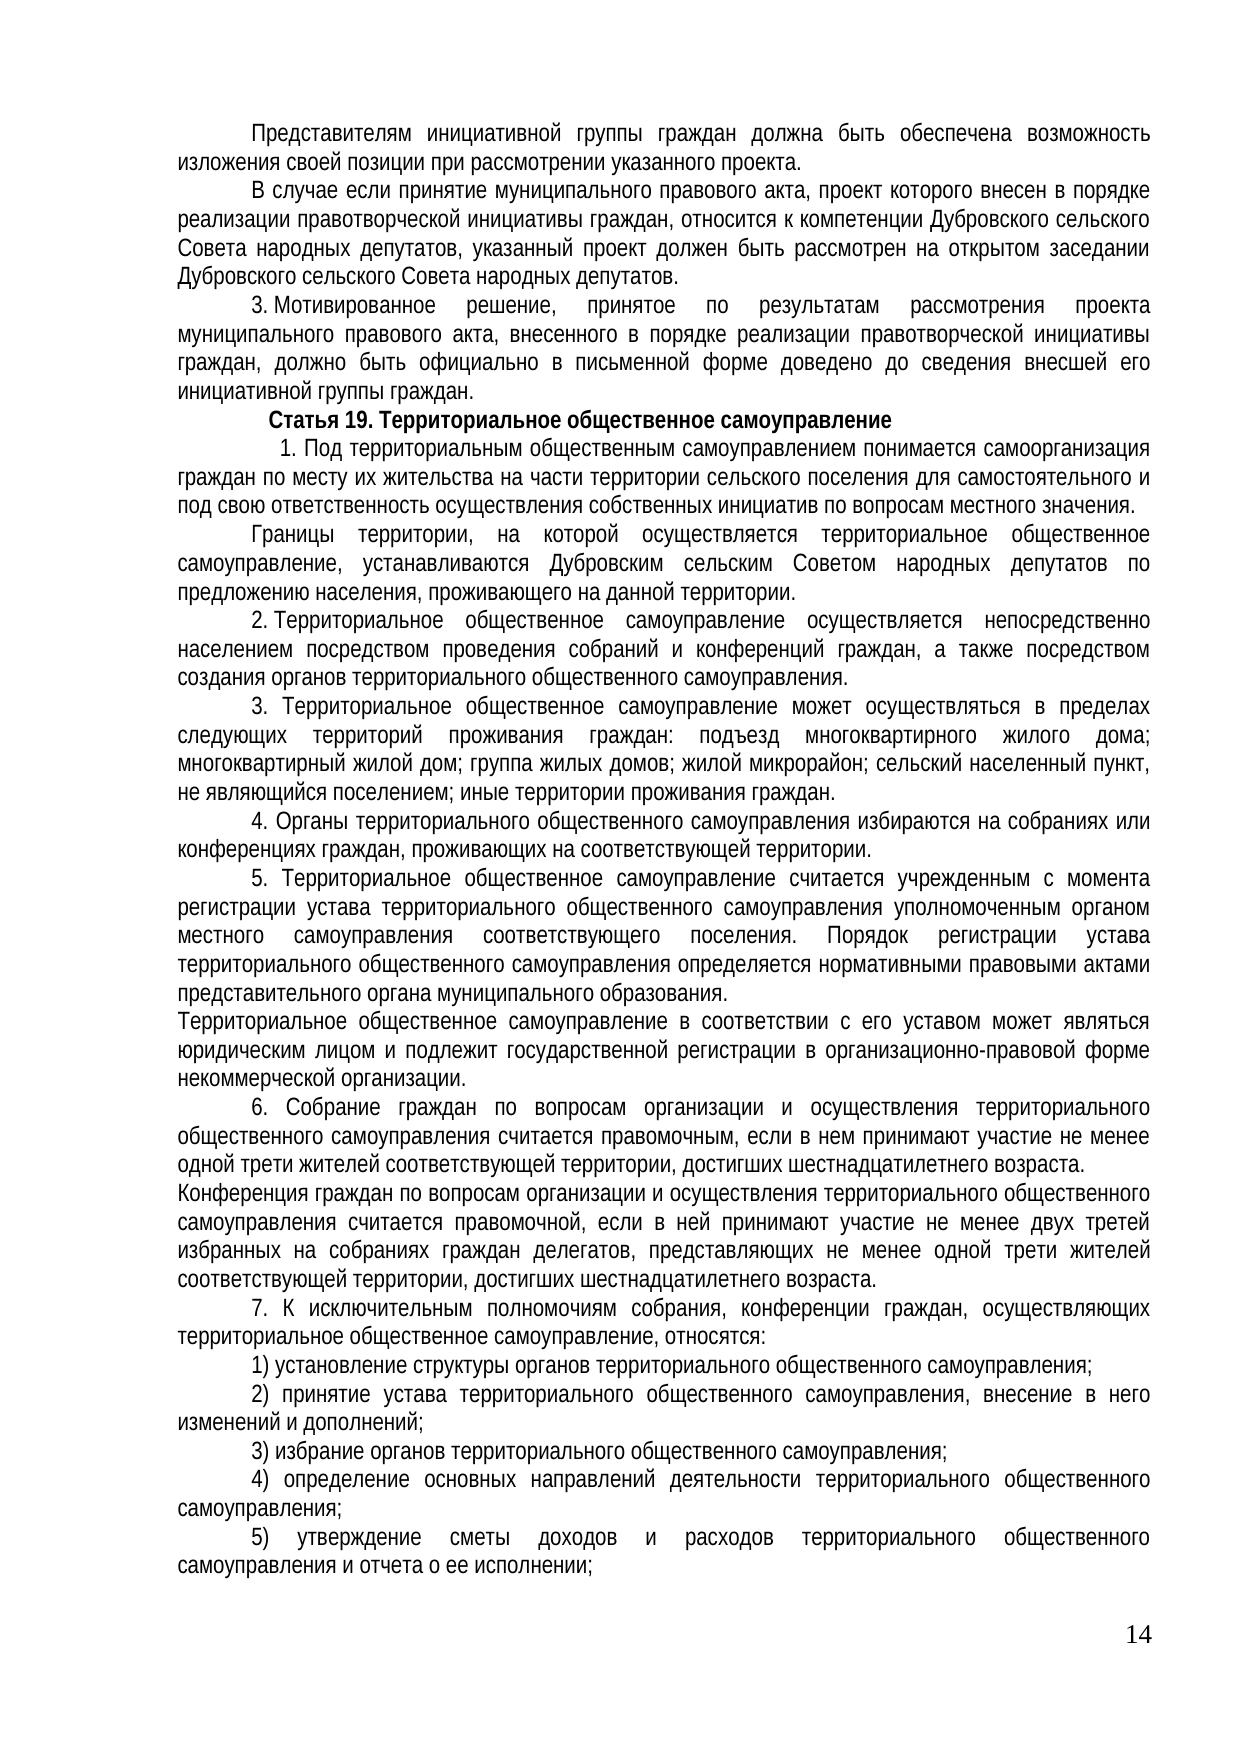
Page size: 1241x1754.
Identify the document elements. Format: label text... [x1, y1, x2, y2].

title 6. Собрание граждан по вопросам организации и осуществления территориального общественного самоуправления считается правомочным, если в нем принимают участие не менее одной трети жителей соответствующей территории, достигших шестнадцатилетнего возраста. [177, 1092, 1152, 1178]
title 5) утверждение сметы доходов и расходов территориального общественного самоуправления и отчета о ее исполнении; [177, 1522, 1152, 1579]
title 3) избрание органов территориального общественного самоуправления; [177, 1436, 1152, 1464]
title 2) принятие устава территориального общественного самоуправления, внесение в него изменений и дополнений; [177, 1378, 1152, 1436]
title 1. Под территориальным общественным самоуправлением понимается самоорганизация граждан по месту их жительства на части территории сельского поселения для самостоятельного и под свою ответственность осуществления собственных инициатив по вопросам местного значения. [177, 433, 1152, 519]
title В случае если принятие муниципального правового акта, проект которого внесен в порядке реализации правотворческой инициативы граждан, относится к компетенции Дубровского сельского Совета народных депутатов, указанный проект должен быть рассмотрен на открытом заседании Дубровского сельского Совета народных депутатов. [177, 175, 1152, 290]
title Территориальное общественное самоуправление в соответствии с его уставом может являться юридическим лицом и подлежит государственной регистрации в организационно-правовой форме некоммерческой организации. [177, 1006, 1152, 1092]
title 4. Органы территориального общественного самоуправления избираются на собраниях или конференциях граждан, проживающих на соответствующей территории. [177, 806, 1152, 863]
title Границы территории, на которой осуществляется территориальное общественное самоуправление, устанавливаются Дубровским сельским Советом народных депутатов по предложению населения, проживающего на данной территории. [177, 519, 1152, 605]
title Конференция граждан по вопросам организации и осуществления территориального общественного самоуправления считается правомочной, если в ней принимают участие не менее двух третей избранных на собраниях граждан делегатов, представляющих не менее одной трети жителей соответствующей территории, достигших шестнадцатилетнего возраста. [177, 1178, 1152, 1293]
title 3. Мотивированное решение, принятое по результатам рассмотрения проекта муниципального правового акта, внесенного в порядке реализации правотворческой инициативы граждан, должно быть официально в письменной форме доведено до сведения внесшей его инициативной группы граждан. [177, 290, 1152, 404]
title 5. Территориальное общественное самоуправление считается учрежденным с момента регистрации устава территориального общественного самоуправления уполномоченным органом местного самоуправления соответствующего поселения. Порядок регистрации устава территориального общественного самоуправления определяется нормативными правовыми актами представительного органа муниципального образования. [177, 863, 1152, 1006]
title Представителям инициативной группы граждан должна быть обеспечена возможность изложения своей позиции при рассмотрении указанного проекта. [177, 118, 1152, 175]
title 7. К исключительным полномочиям собрания, конференции граждан, осуществляющих территориальное общественное самоуправление, относятся: [177, 1293, 1152, 1350]
title Статья 19. Территориальное общественное самоуправление [177, 404, 1152, 433]
title 2. Территориальное общественное самоуправление осуществляется непосредственно населением посредством проведения собраний и конференций граждан, а также посредством создания органов территориального общественного самоуправления. [177, 605, 1152, 691]
title 3. Территориальное общественное самоуправление может осуществляться в пределах следующих территорий проживания граждан: подъезд многоквартирного жилого дома; многоквартирный жилой дом; группа жилых домов; жилой микрорайон; сельский населенный пункт, не являющийся поселением; иные территории проживания граждан. [177, 691, 1152, 806]
title 1) установление структуры органов территориального общественного самоуправления; [177, 1350, 1152, 1378]
title 4) определение основных направлений деятельности территориального общественного самоуправления; [177, 1464, 1152, 1522]
